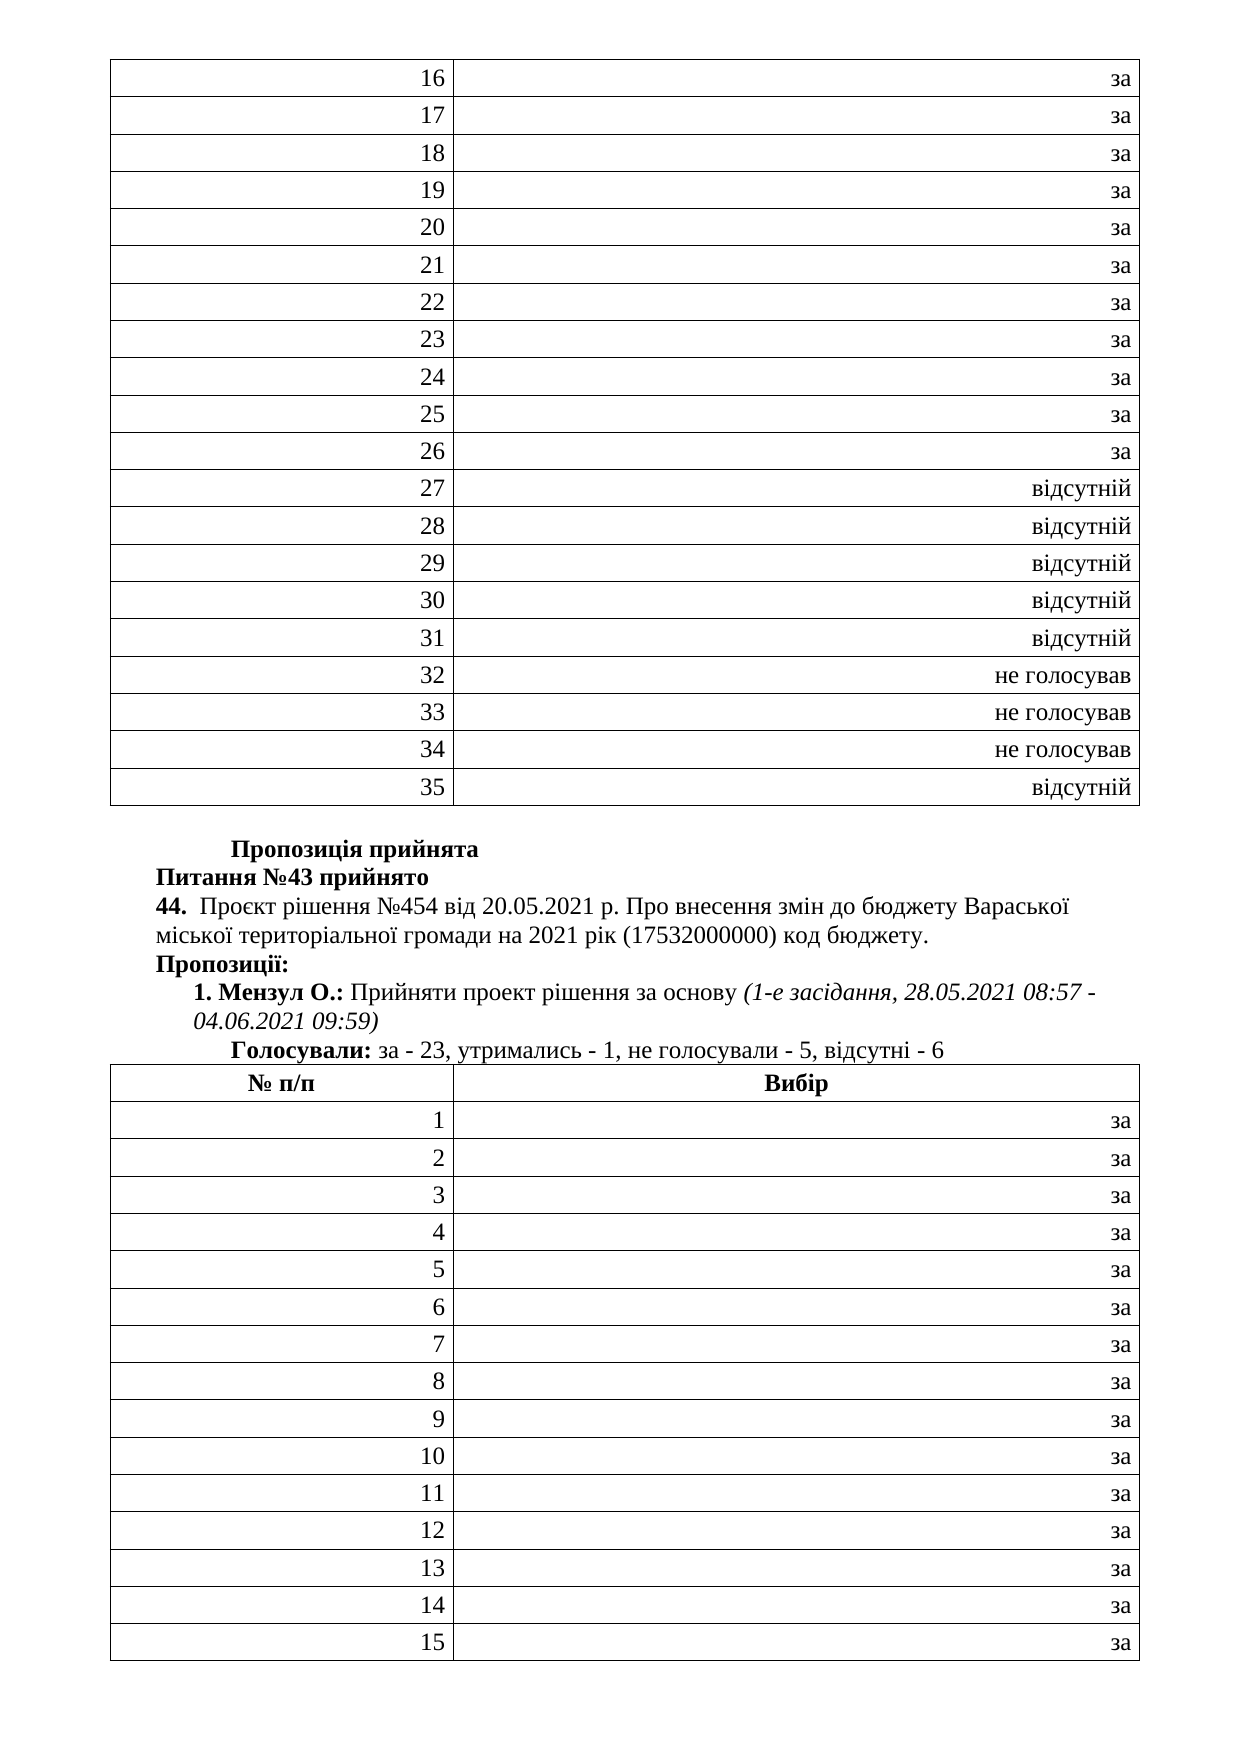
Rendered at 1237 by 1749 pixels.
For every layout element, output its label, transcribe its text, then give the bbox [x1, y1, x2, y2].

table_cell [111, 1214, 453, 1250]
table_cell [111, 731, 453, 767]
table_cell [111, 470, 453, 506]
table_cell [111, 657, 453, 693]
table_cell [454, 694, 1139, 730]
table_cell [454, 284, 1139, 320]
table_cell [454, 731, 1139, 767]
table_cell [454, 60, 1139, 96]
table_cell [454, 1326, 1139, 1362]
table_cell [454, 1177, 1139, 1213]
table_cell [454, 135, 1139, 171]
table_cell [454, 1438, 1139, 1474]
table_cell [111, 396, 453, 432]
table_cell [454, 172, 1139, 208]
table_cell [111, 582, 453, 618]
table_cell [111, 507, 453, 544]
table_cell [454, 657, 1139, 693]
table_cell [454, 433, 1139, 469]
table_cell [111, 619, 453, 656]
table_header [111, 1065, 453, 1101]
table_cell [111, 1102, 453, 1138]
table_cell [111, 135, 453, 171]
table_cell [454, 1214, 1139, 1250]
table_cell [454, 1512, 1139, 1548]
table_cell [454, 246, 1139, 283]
text 1. Мензул О.: Прийняти проект рішення за основу (1-е засідання, 28.05.2021 08:57 - 04.06.2021 09:59) [193, 977, 1148, 1035]
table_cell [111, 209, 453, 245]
text Питання №43 прийнято [156, 862, 1148, 891]
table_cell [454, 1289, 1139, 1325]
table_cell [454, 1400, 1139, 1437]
text Пропозиції: [156, 949, 1148, 977]
text Пропозиція прийнята [231, 805, 1148, 862]
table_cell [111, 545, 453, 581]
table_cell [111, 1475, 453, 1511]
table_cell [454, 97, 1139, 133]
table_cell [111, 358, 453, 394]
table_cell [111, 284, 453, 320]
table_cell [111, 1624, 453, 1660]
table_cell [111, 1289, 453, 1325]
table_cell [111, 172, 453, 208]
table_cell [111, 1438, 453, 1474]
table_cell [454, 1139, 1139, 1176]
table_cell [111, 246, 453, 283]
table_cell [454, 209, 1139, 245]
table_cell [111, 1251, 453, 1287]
text 44. Проєкт рішення №454 від 20.05.2021 р. Про внесення змін до бюджету Вараської міської територіальної громади на 2021 рік (17532000000) код бюджету. [156, 891, 1148, 949]
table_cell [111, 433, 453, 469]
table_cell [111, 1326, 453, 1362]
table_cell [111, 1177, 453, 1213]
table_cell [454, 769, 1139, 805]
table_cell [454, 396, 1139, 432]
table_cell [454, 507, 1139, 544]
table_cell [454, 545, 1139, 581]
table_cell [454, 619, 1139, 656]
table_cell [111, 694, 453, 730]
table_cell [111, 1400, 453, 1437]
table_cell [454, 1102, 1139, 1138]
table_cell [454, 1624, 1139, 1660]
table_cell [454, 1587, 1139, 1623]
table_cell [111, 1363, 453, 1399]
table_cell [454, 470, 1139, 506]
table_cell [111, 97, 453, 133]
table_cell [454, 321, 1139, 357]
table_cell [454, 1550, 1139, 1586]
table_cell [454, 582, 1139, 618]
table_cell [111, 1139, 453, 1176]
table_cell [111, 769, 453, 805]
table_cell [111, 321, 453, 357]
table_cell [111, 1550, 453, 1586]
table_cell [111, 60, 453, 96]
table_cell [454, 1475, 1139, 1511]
text Голосували: за - 23, утримались - 1, не голосували - 5, відсутні - 6 [231, 1035, 1148, 1064]
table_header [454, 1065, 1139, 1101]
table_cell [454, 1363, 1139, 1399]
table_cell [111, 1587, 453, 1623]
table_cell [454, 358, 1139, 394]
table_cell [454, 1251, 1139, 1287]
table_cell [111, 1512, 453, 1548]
